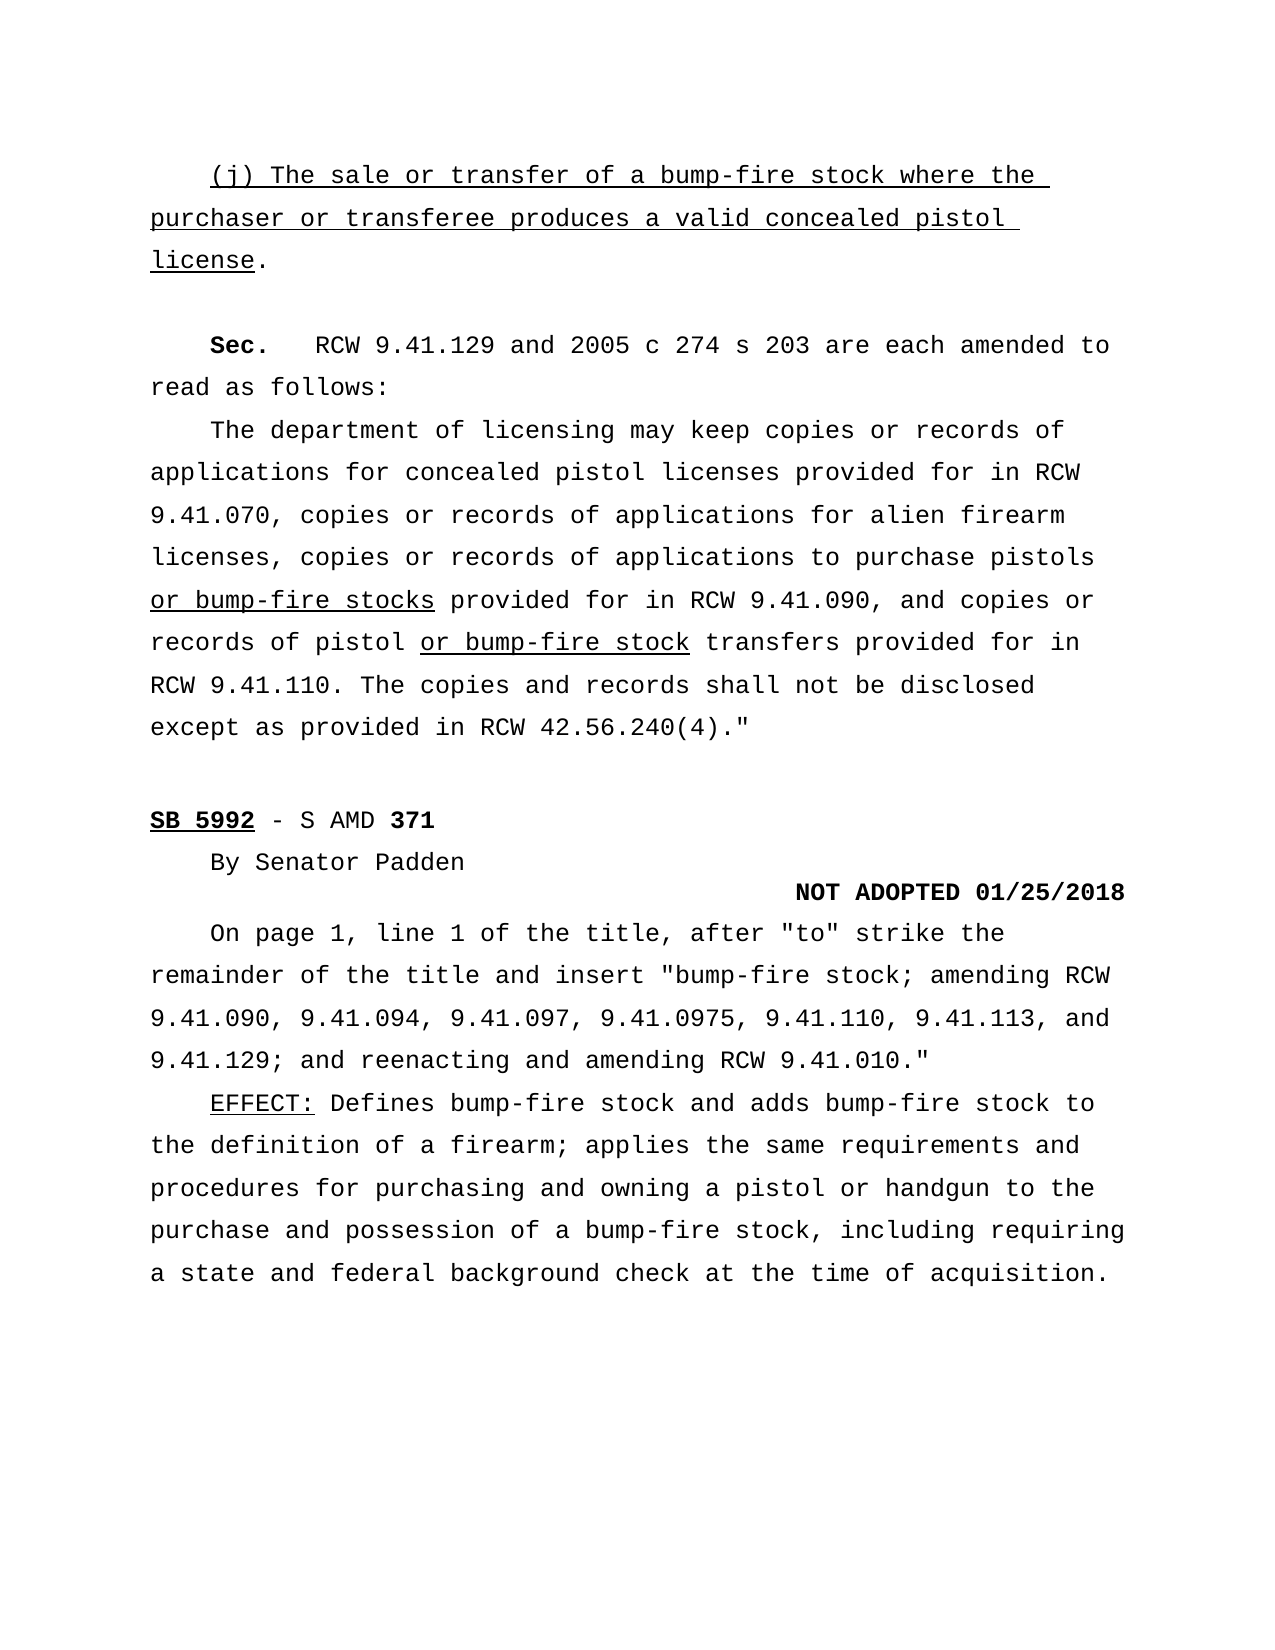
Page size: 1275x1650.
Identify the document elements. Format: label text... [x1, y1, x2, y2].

text NOT ADOPTED 01/25/2018 [150, 879, 1125, 907]
text On page 1, line 1 of the title, after "to" strike the remainder of the title and insert "bump-fire stock; amending RCW 9.41.090, 9.41.094, 9.41.097, 9.41.0975, 9.41.110, 9.41.113, and 9.41.129; and reenacting and amending RCW 9.41.010." [150, 907, 1125, 1077]
text EFFECT: Defines bump-fire stock and adds bump-fire stock to the definition of a firearm; applies the same requirements and procedures for purchasing and owning a pistol or handgun to the purchase and possession of a bump-fire stock, including requiring a state and federal background check at the time of acquisition. [150, 1077, 1125, 1290]
text By Senator Padden [150, 837, 1125, 879]
text The department of licensing may keep copies or records of applications for concealed pistol licenses provided for in RCW 9.41.070, copies or records of applications for alien firearm licenses, copies or records of applications to purchase pistols or bump-fire stocks provided for in RCW 9.41.090, and copies or records of pistol or bump-fire stock transfers provided for in RCW 9.41.110. The copies and records shall not be disclosed except as provided in RCW 42.56.240(4)." [150, 404, 1125, 744]
text SB 5992 - S AMD 371 [150, 794, 1125, 837]
text (j) The sale or transfer of a bump-fire stock where the purchaser or transferee produces a valid concealed pistol license. [150, 150, 1125, 277]
text Sec. RCW 9.41.129 and 2005 c 274 s 203 are each amended to read as follows: [150, 319, 1125, 404]
